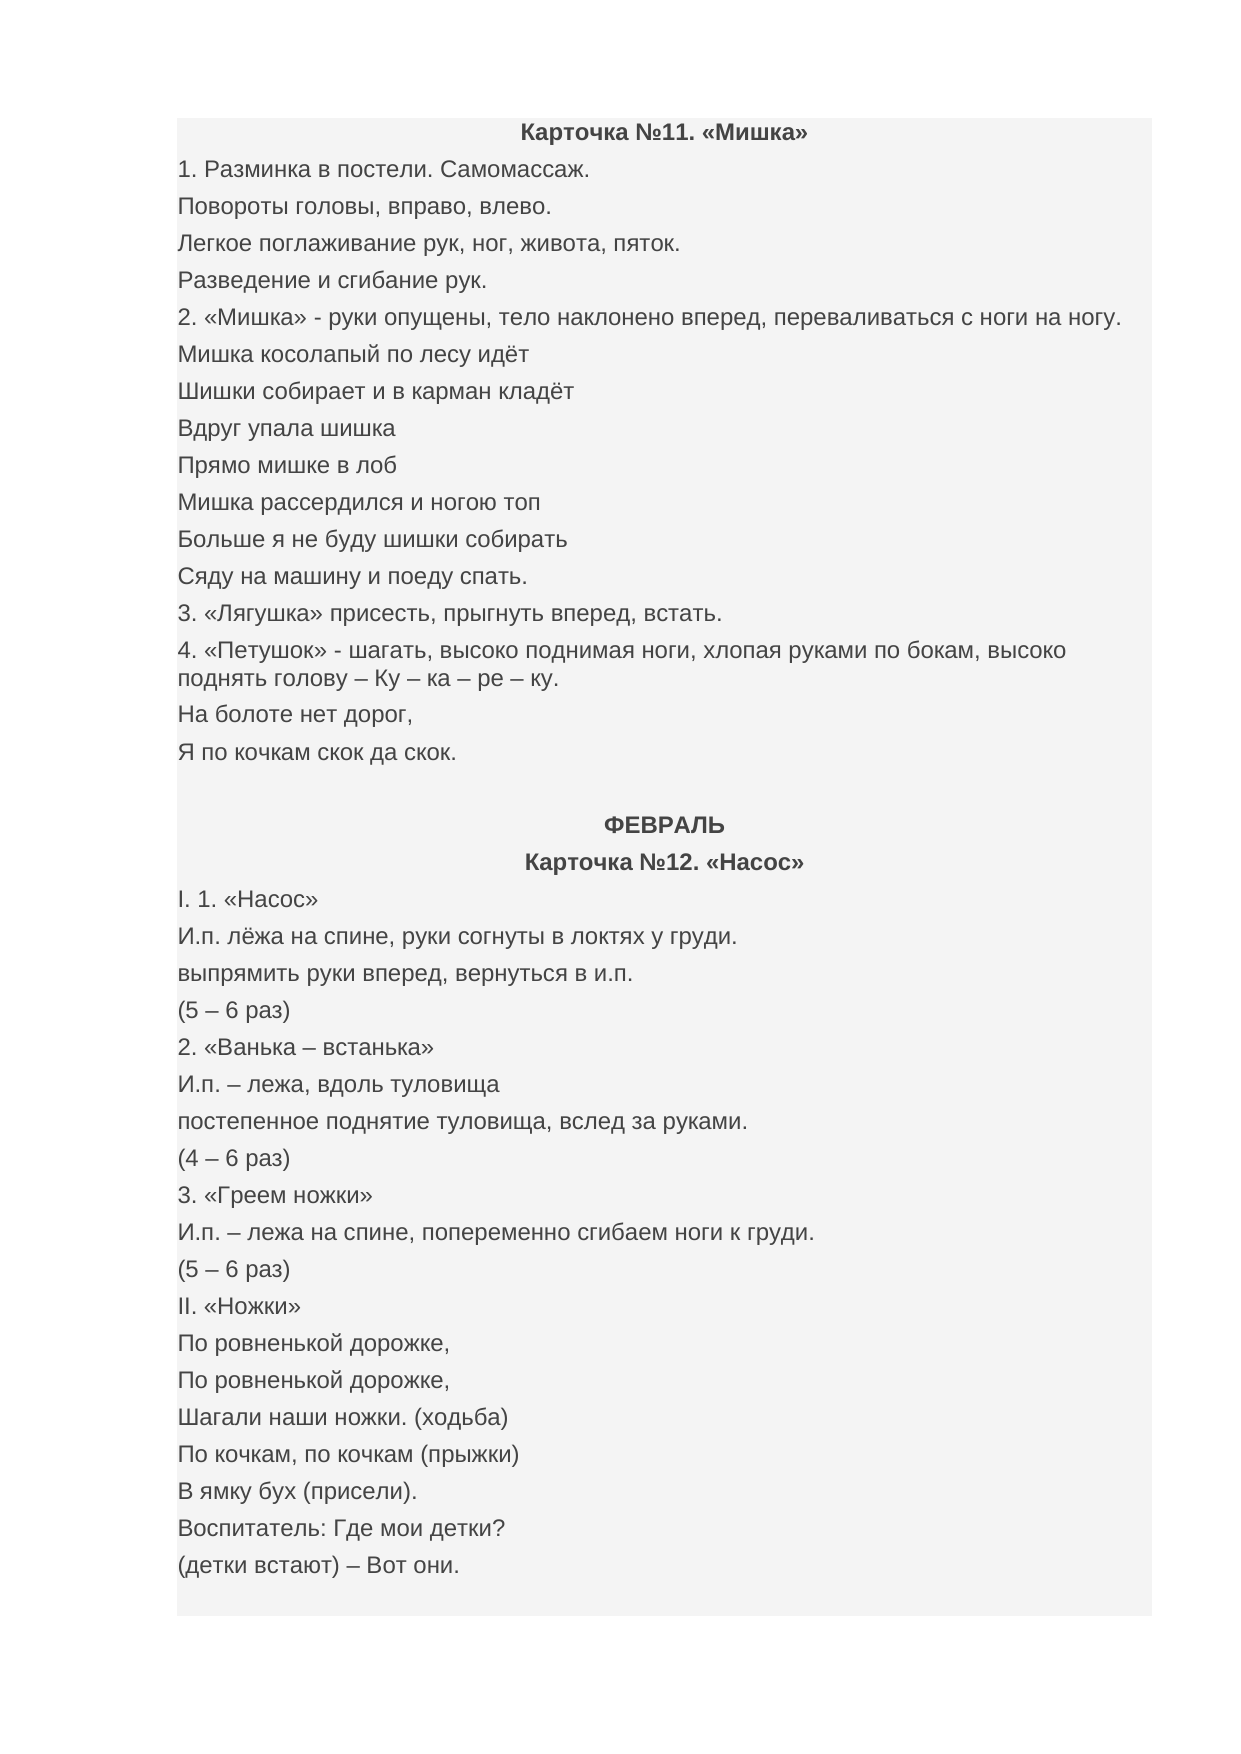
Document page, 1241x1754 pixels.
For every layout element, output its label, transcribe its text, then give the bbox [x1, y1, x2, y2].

text Карточка №11. «Мишка» [177, 118, 1152, 146]
text Шагали наши ножки. (ходьба) [177, 1403, 1152, 1431]
text II. «Ножки» [177, 1292, 1152, 1320]
text Мишка рассердился и ногою топ [177, 488, 1152, 516]
text Прямо мишке в лоб [177, 451, 1152, 478]
text I. 1. «Насос» [177, 885, 1152, 913]
text Больше я не буду шишки собирать [177, 525, 1152, 552]
text Разведение и сгибание рук. [177, 266, 1152, 294]
text (детки встают) – Вот они. [177, 1551, 1152, 1578]
text 4. «Петушок» - шагать, высоко поднимая ноги, хлопая руками по бокам, высоко поднять голову – Ку – ка – ре – ку. [177, 636, 1152, 691]
text По ровненькой дорожке, [177, 1329, 1152, 1357]
text И.п. – лежа на спине, попеременно сгибаем ноги к груди. [177, 1218, 1152, 1246]
text По кочкам, по кочкам (прыжки) [177, 1440, 1152, 1468]
text (5 – 6 раз) [177, 1255, 1152, 1283]
text Мишка косолапый по лесу идёт [177, 340, 1152, 368]
text Воспитатель: Где мои детки? [177, 1514, 1152, 1542]
text Вдруг упала шишка [177, 414, 1152, 442]
text (4 – 6 раз) [177, 1144, 1152, 1172]
text Карточка №12. «Насос» [177, 848, 1152, 876]
text выпрямить руки вперед, вернуться в и.п. [177, 959, 1152, 987]
text постепенное поднятие туловища, вслед за руками. [177, 1107, 1152, 1135]
text Повороты головы, вправо, влево. [177, 192, 1152, 220]
text Я по кочкам скок да скок. [177, 737, 1152, 765]
text И.п. – лежа, вдоль туловища [177, 1070, 1152, 1098]
text 3. «Греем ножки» [177, 1181, 1152, 1209]
text В ямку бух (присели). [177, 1477, 1152, 1504]
text По ровненькой дорожке, [177, 1366, 1152, 1394]
text 1. Разминка в постели. Самомассаж. [177, 155, 1152, 183]
text Шишки собирает и в карман кладёт [177, 377, 1152, 404]
text 3. «Лягушка» присесть, прыгнуть вперед, встать. [177, 599, 1152, 626]
text 2. «Ванька – встанька» [177, 1033, 1152, 1061]
text 2. «Мишка» - руки опущены, тело наклонено вперед, переваливаться с ноги на ногу. [177, 303, 1152, 331]
text Легкое поглаживание рук, ног, живота, пяток. [177, 229, 1152, 257]
text Сяду на машину и поеду спать. [177, 562, 1152, 589]
text На болоте нет дорог, [177, 700, 1152, 728]
text И.п. лёжа на спине, руки согнуты в локтях у груди. [177, 922, 1152, 950]
text ФЕВРАЛЬ [177, 811, 1152, 839]
text (5 – 6 раз) [177, 996, 1152, 1024]
